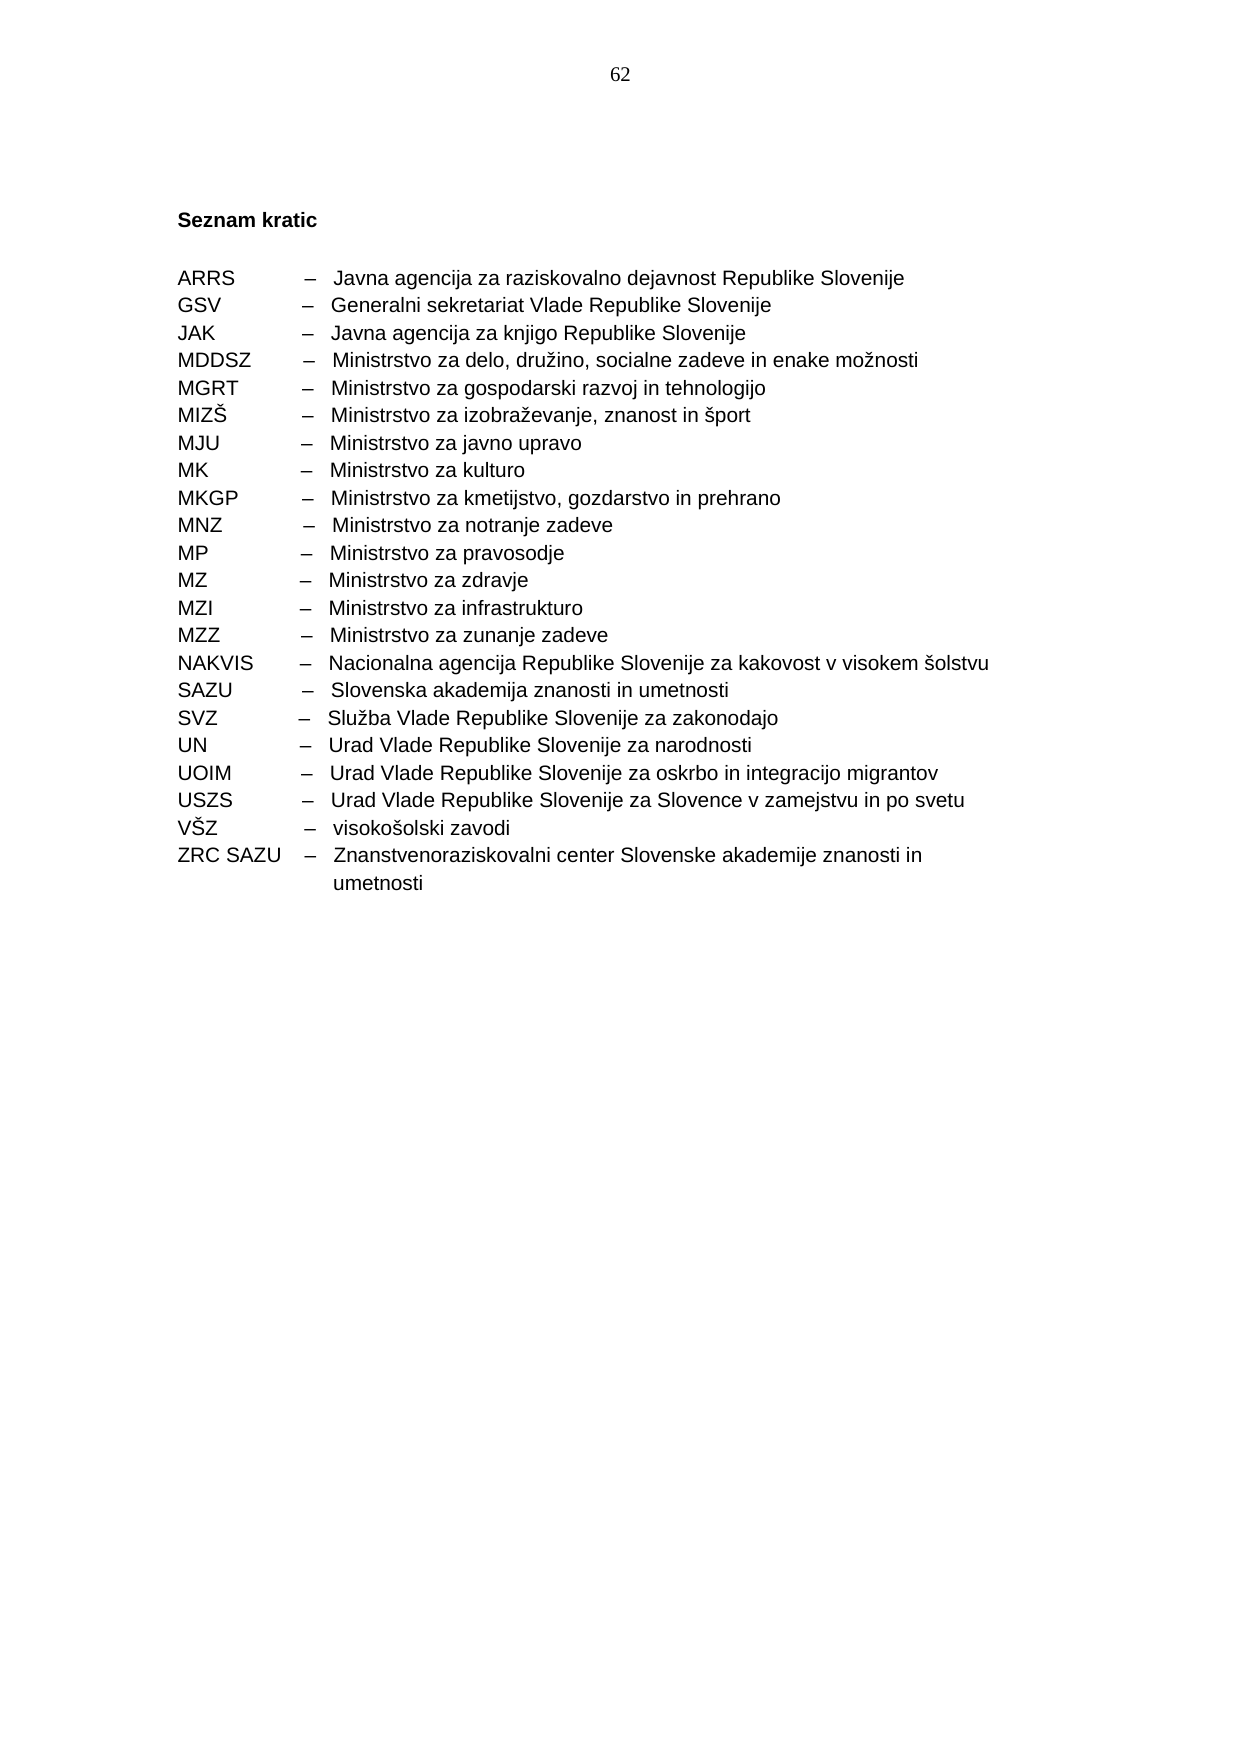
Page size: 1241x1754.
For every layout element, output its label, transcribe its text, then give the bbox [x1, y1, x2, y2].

text MKGP – Ministrstvo za kmetijstvo, gozdarstvo in prehrano [177, 486, 1063, 509]
text UOIM – Urad Vlade Republike Slovenije za oskrbo in integracijo migrantov [177, 761, 1063, 784]
text MZI – Ministrstvo za infrastrukturo [177, 596, 1063, 619]
text GSV – Generalni sekretariat Vlade Republike Slovenije [177, 293, 1063, 317]
text MJU – Ministrstvo za javno upravo [177, 431, 1063, 454]
text MZZ – Ministrstvo za zunanje zadeve [177, 623, 1063, 647]
text USZS – Urad Vlade Republike Slovenije za Slovence v zamejstvu in po svetu [177, 788, 1063, 812]
text MK – Ministrstvo za kulturo [177, 458, 1063, 482]
text MP – Ministrstvo za pravosodje [177, 541, 1063, 564]
text umetnosti [177, 871, 1063, 894]
text MNZ – Ministrstvo za notranje zadeve [177, 513, 1063, 537]
text Seznam kratic [177, 208, 1063, 232]
text MIZŠ – Ministrstvo za izobraževanje, znanost in šport [177, 403, 1063, 427]
text SVZ – Služba Vlade Republike Slovenije za zakonodajo [177, 706, 1063, 729]
text MGRT – Ministrstvo za gospodarski razvoj in tehnologijo [177, 376, 1063, 399]
text ARRS – Javna agencija za raziskovalno dejavnost Republike Slovenije [177, 266, 1063, 289]
text SAZU – Slovenska akademija znanosti in umetnosti [177, 678, 1063, 702]
text MDDSZ – Ministrstvo za delo, družino, socialne zadeve in enake možnosti [177, 348, 1063, 372]
text UN – Urad Vlade Republike Slovenije za narodnosti [177, 733, 1063, 757]
text NAKVIS – Nacionalna agencija Republike Slovenije za kakovost v visokem šolstvu [177, 651, 1063, 674]
text MZ – Ministrstvo za zdravje [177, 568, 1063, 592]
text JAK – Javna agencija za knjigo Republike Slovenije [177, 321, 1063, 344]
text VŠZ – visokošolski zavodi [177, 816, 1063, 839]
text ZRC SAZU – Znanstvenoraziskovalni center Slovenske akademije znanosti in [177, 843, 1063, 867]
